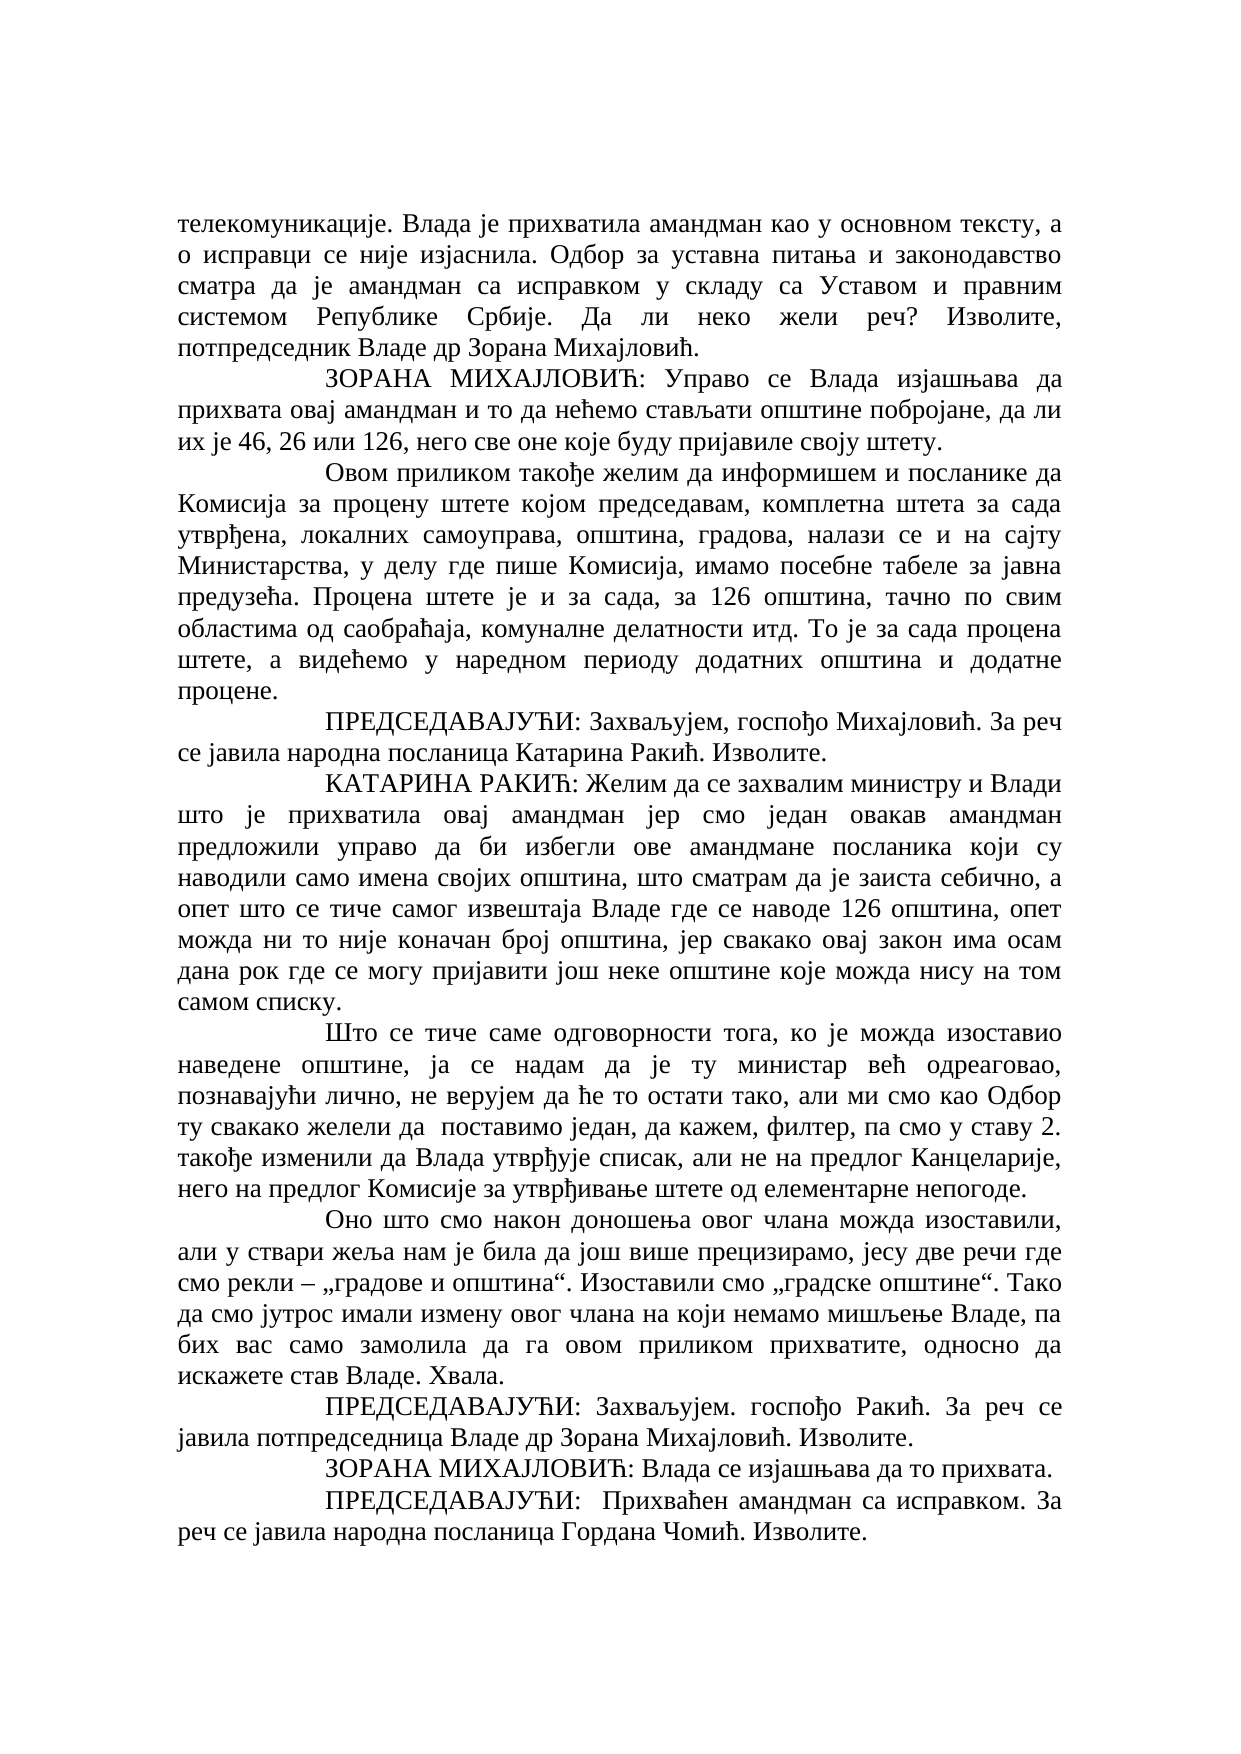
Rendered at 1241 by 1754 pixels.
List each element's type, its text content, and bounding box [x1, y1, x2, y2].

text Што се тиче саме одговорности тога, ко је можда изоставио наведене општине, ја се надам да је ту министар већ одреаговао, познавајући лично, не верујем да ће то остати тако, али ми смо као Одбор ту свакако желели да поставимо један, да кажем, филтер, па смо у ставу 2. такође изменили да Влада утврђује списак, али не на предлог Канцеларије, него на предлог Комисије за утврђивање штете од елементарне непогоде. [177, 1017, 1063, 1203]
text Оно што смо након доношења овог члана можда изоставили, али у ствари жеља нам је била да још више прецизирамо, јесу две речи где смо рекли – „градове и општина“. Изоставили смо „градске општине“. Тако да смо јутрос имали измену овог члана на који немамо мишљење Владе, па бих вас само замолила да га овом приликом прихватите, односно да искажете став Владе. Хвала. [177, 1203, 1063, 1390]
text ПРЕДСЕДАВАЈУЋИ: Захваљујем. госпођо Ракић. За реч се јавила потпредседница Владе др Зорана Михајловић. Изволите. [177, 1390, 1063, 1453]
text ЗОРАНА МИХАЈЛОВИЋ: Управо се Влада изјашњава да прихвата овај амандман и то да нећемо стављати општине побројане, да ли их је 46, 26 или 126, него све оне које буду пријавиле своју штету. [177, 362, 1063, 456]
text Овом приликом такође желим да информишем и посланике да Комисија за процену штете којом председавам, комплетна штета за сада утврђена, локалних самоуправа, општина, градова, налази се и на сајту Министарства, у делу где пише Комисија, имамо посебне табеле за јавна предузећа. Процена штете је и за сада, за 126 општина, тачно по свим областима од саобраћаја, комуналне делатности итд. То је за сада процена штете, а видећемо у наредном периоду додатних општина и додатне процене. [177, 456, 1063, 705]
text ПРЕДСЕДАВАЈУЋИ: Захваљујем, госпођо Михајловић. За реч се јавила народна посланица Катарина Ракић. Изволите. [177, 705, 1063, 767]
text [177, 207, 1063, 362]
text ПРЕДСЕДАВАЈУЋИ: Прихваћен амандман са исправком. За реч се јавила народна посланица Гордана Чомић. Изволите. [177, 1484, 1063, 1546]
text КАТАРИНА РАКИЋ: Желим да се захвалим министру и Влади што је прихватила овај амандман јер смо један овакав амандман предложили управо да би избегли ове амандмане посланика који су наводили само имена својих општина, што сматрам да је заиста себично, а опет што се тиче самог извештаја Владе где се наводе 126 општина, опет можда ни то није коначан број општина, јер свакако овај закон има осам дана рок где се могу пријавити још неке општине које можда нису на том самом списку. [177, 767, 1063, 1017]
text ЗОРАНА МИХАЈЛОВИЋ: Влада се изјашњава да то прихвата. [177, 1453, 1063, 1484]
